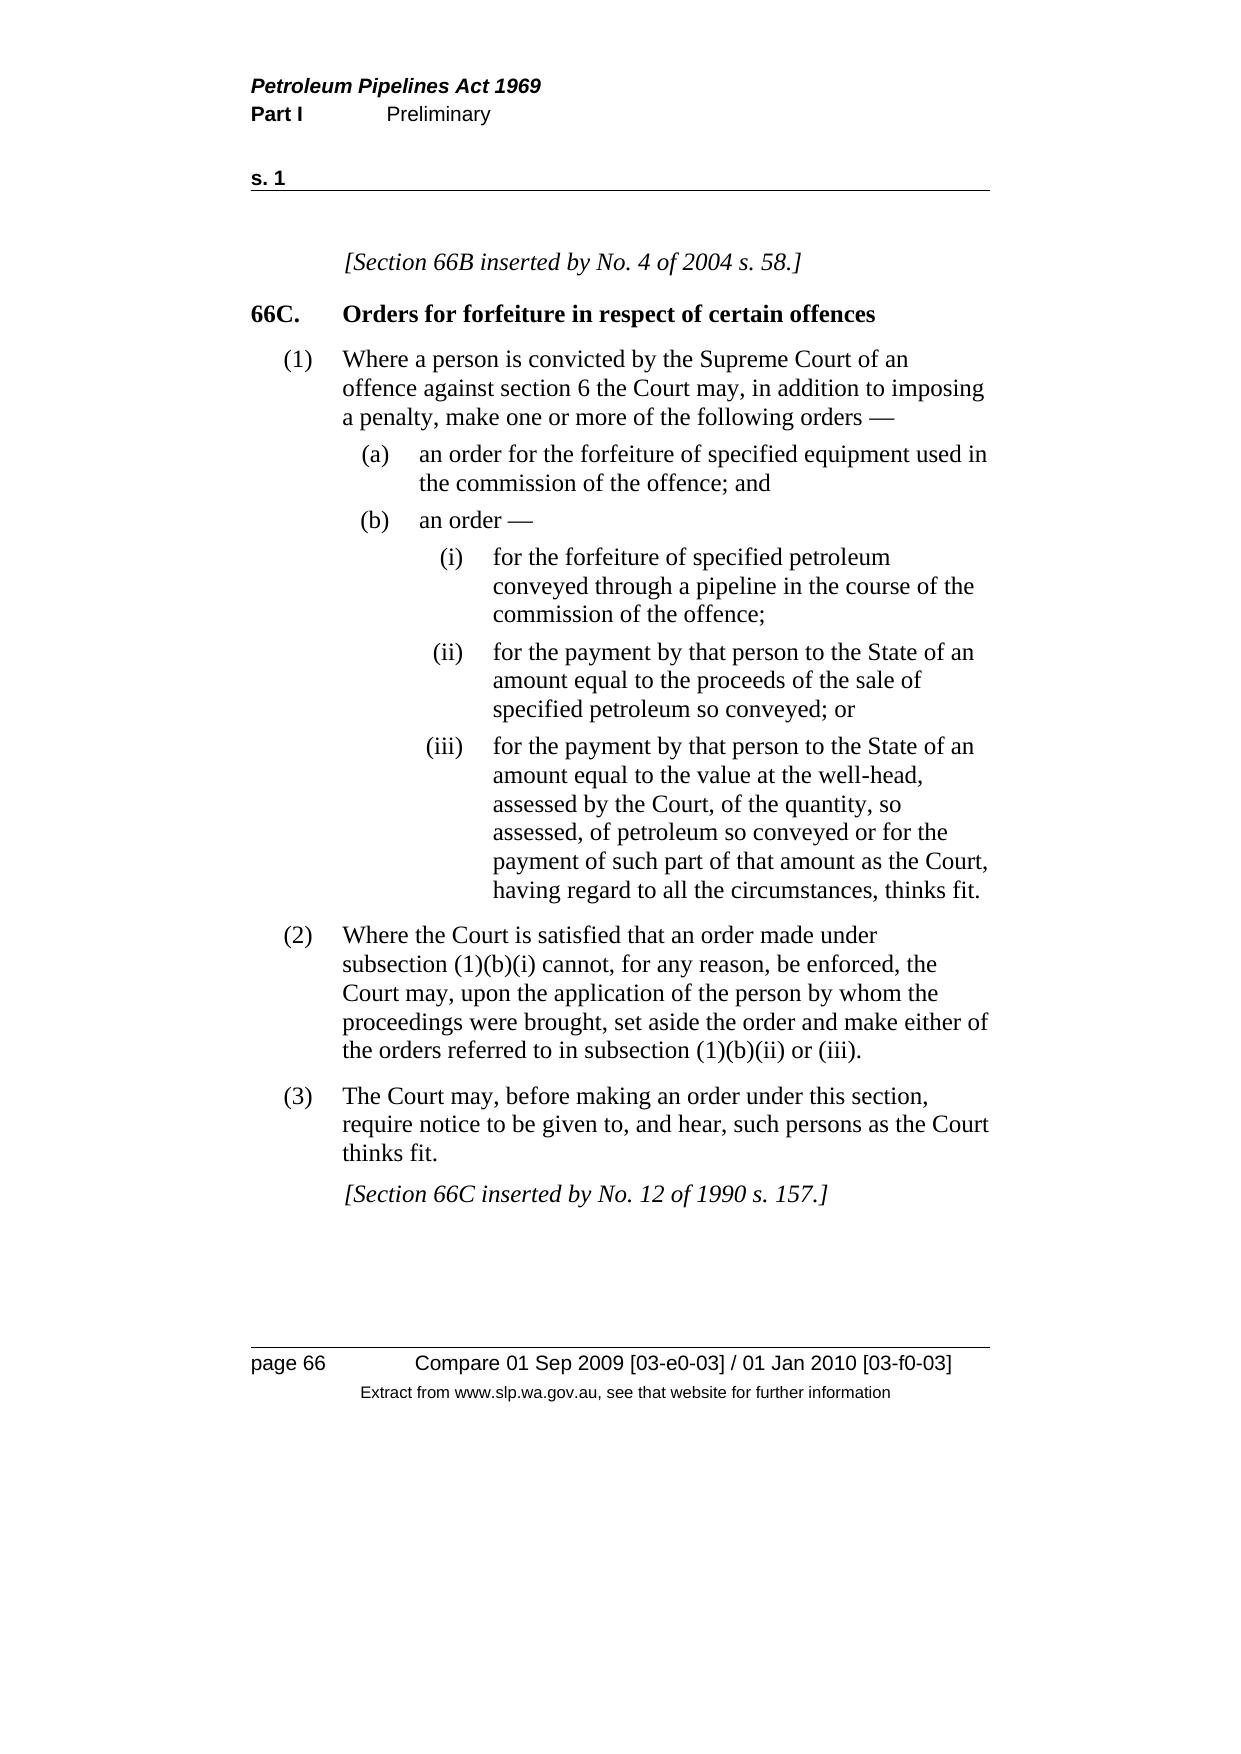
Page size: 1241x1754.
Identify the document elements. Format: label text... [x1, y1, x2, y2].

text (iii) for the payment by that person to the State of an amount equal to the value at the well-head, assessed by the Court, of the quantity, so assessed, of petroleum so conveyed or for the payment of such part of that amount as the Court, having regard to all the circumstances, thinks fit. [251, 731, 990, 904]
text (2) Where the Court is satisfied that an order made under subsection (1)(b)(i) cannot, for any reason, be enforced, the Court may, upon the application of the person by whom the proceedings were brought, set aside the order and make either of the orders referred to in subsection (1)(b)(ii) or (iii). [251, 920, 990, 1064]
text [Section 66C inserted by No. 12 of 1990 s. 157.] [251, 1179, 990, 1208]
text (b) an order — [251, 505, 990, 534]
text (1) Where a person is convicted by the Supreme Court of an offence against section 6 the Court may, in addition to imposing a penalty, make one or more of the following orders — [251, 344, 990, 431]
text [Section 66B inserted by No. 4 of 2004 s. 58.] [251, 247, 990, 276]
text (3) The Court may, before making an order under this section, require notice to be given to, and hear, such persons as the Court thinks fit. [251, 1081, 990, 1167]
text (i) for the forfeiture of specified petroleum conveyed through a pipeline in the course of the commission of the offence; [251, 542, 990, 628]
text (ii) for the payment by that person to the State of an amount equal to the proceeds of the sale of specified petroleum so conveyed; or [251, 637, 990, 723]
subtitle 66C. Orders for forfeiture in respect of certain offences [251, 299, 990, 328]
text (a) an order for the forfeiture of specified equipment used in the commission of the offence; and [251, 439, 990, 497]
